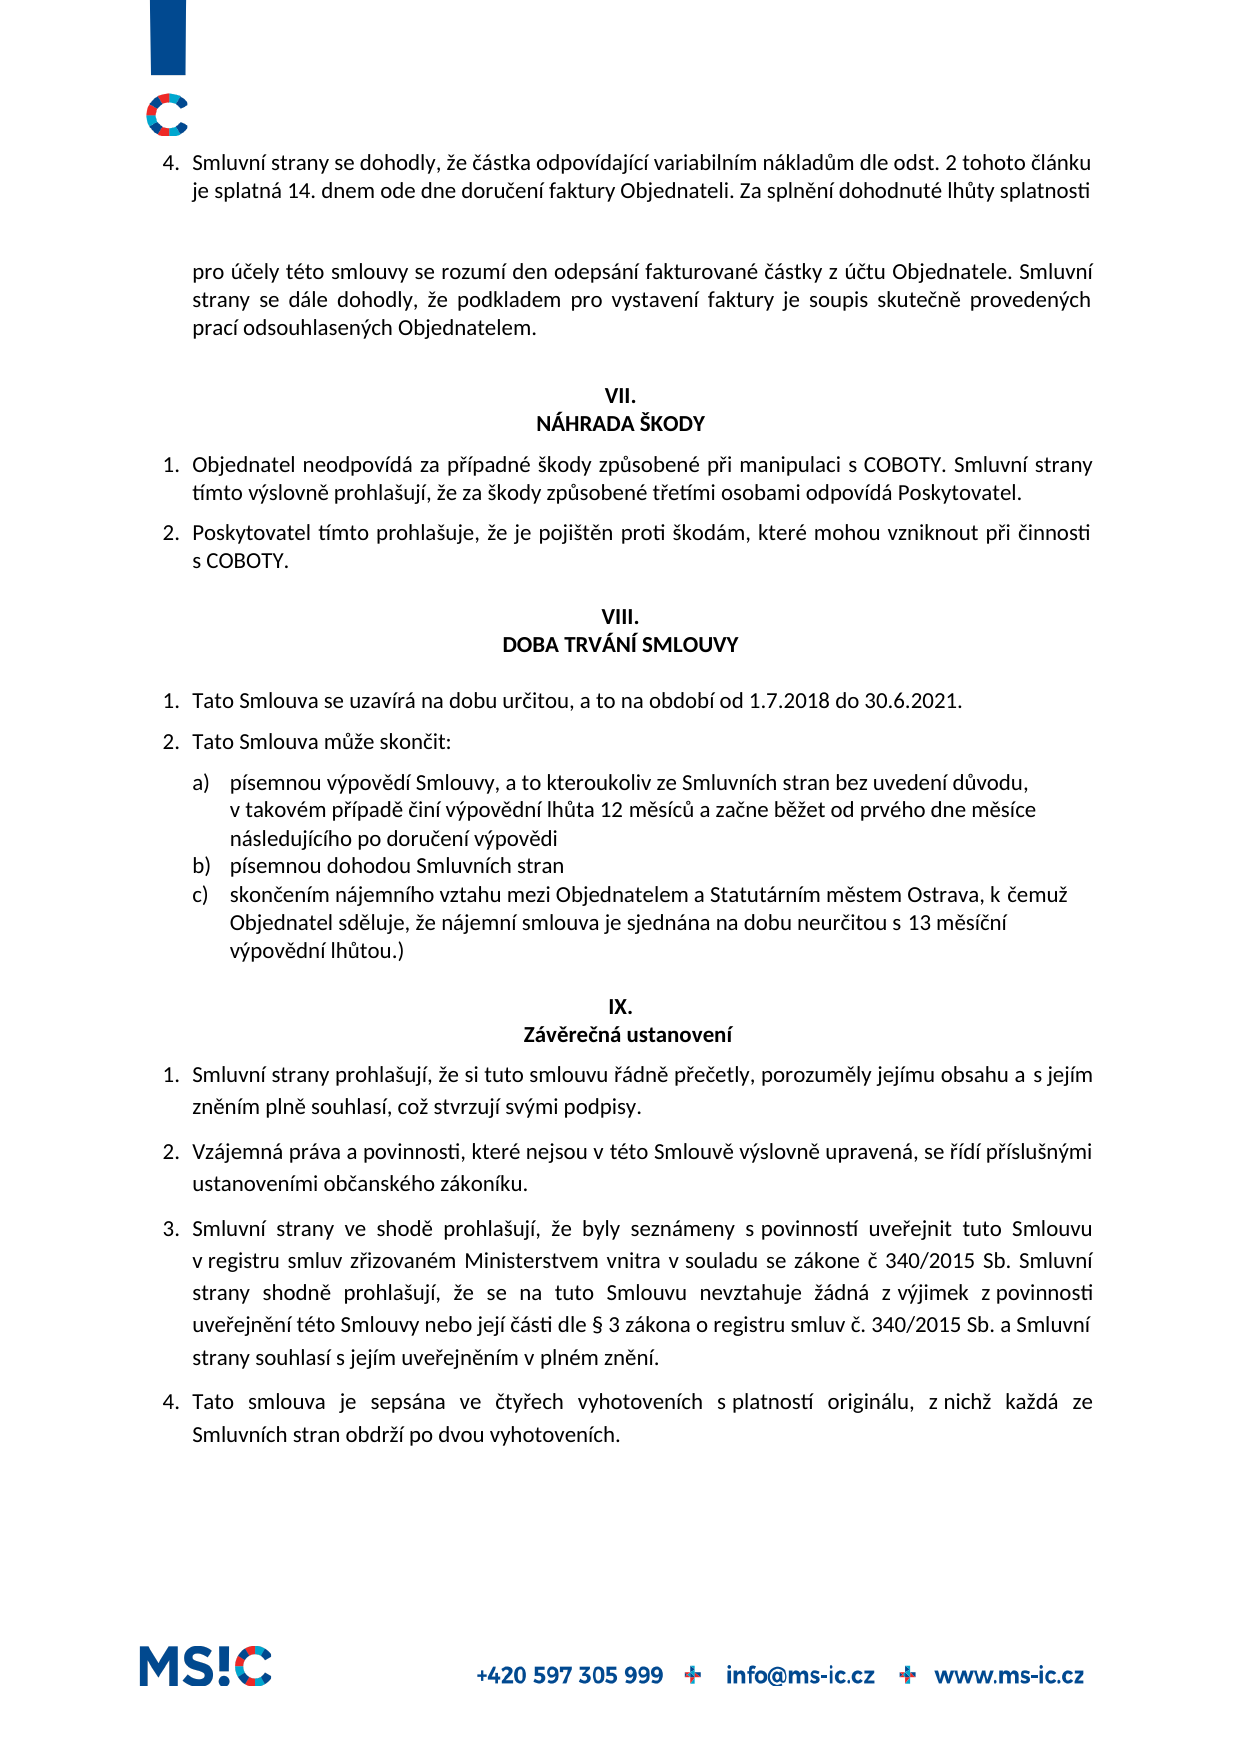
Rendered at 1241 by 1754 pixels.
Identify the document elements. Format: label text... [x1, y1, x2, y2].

list Objednatel neodpovídá za případné škody způsobené při manipulaci s COBOTY. Smluvní strany tímto výslovně prohlašují, že za škody způsobené třetími osobami odpovídá Poskytovatel. [162, 450, 1093, 506]
list Vzájemná práva a povinnosti, které nejsou v této Smlouvě výslovně upravená, se řídí příslušnými ustanoveními občanského zákoníku. [162, 1137, 1093, 1197]
text NÁHRADA ŠKODY [148, 409, 1093, 437]
text IX. [148, 992, 1093, 1020]
list Smluvní strany prohlašují, že si tuto smlouvu řádně přečetly, porozuměly jejímu obsahu a s jejím zněním plně souhlasí, což stvrzují svými podpisy. [162, 1060, 1093, 1121]
list Tato Smlouva se uzavírá na dobu určitou, a to na období od 1.7.2018 do 30.6.2021. [162, 687, 1093, 714]
text VIII. [148, 602, 1093, 631]
text Závěrečná ustanovení [162, 1020, 1093, 1048]
list skončením nájemního vztahu mezi Objednatelem a Statutárním městem Ostrava, k čemuž Objednatel sděluje, že nájemní smlouva je sjednána na dobu neurčitou s 13 měsíční výpovědní lhůtou.) [192, 880, 1093, 964]
text pro účely této smlouvy se rozumí den odepsání fakturované částky z účtu Objednatele. Smluvní strany se dále dohodly, že podkladem pro vystavení faktury je soupis skutečně provedených prací odsouhlasených Objednatelem. [192, 257, 1093, 341]
list Poskytovatel tímto prohlašuje, že je pojištěn proti škodám, které mohou vzniknout při činnosti s COBOTY. [162, 518, 1093, 574]
list Tato smlouva je sepsána ve čtyřech vyhotoveních s platností originálu, z nichž každá ze Smluvních stran obdrží po dvou vyhotoveních. [162, 1387, 1093, 1448]
text VII. [148, 381, 1093, 409]
list Tato Smlouva může skončit: [162, 727, 1093, 755]
list Smluvní strany ve shodě prohlašují, že byly seznámeny s povinností uveřejnit tuto Smlouvu v registru smluv zřizovaném Ministerstvem vnitra v souladu se zákone č 340/2015 Sb. Smluvní strany shodně prohlašují, že se na tuto Smlouvu nevztahuje žádná z výjimek z povinnosti uveřejnění této Smlouvy nebo její části dle § 3 zákona o registru smluv č. 340/2015 Sb. a Smluvní strany souhlasí s jejím uveřejněním v plném znění. [162, 1214, 1093, 1371]
list písemnou dohodou Smluvních stran [192, 852, 1093, 880]
text DOBA TRVÁNÍ SMLOUVY [148, 631, 1093, 658]
list písemnou výpovědí Smlouvy, a to kteroukoliv ze Smluvních stran bez uvedení důvodu, v takovém případě činí výpovědní lhůta 12 měsíců a začne běžet od prvého dne měsíce následujícího po doručení výpovědi [192, 768, 1093, 852]
list Smluvní strany se dohodly, že částka odpovídající variabilním nákladům dle odst. 2 tohoto článku je splatná 14. dnem ode dne doručení faktury Objednateli. Za splnění dohodnuté lhůty splatnosti [162, 148, 1093, 204]
